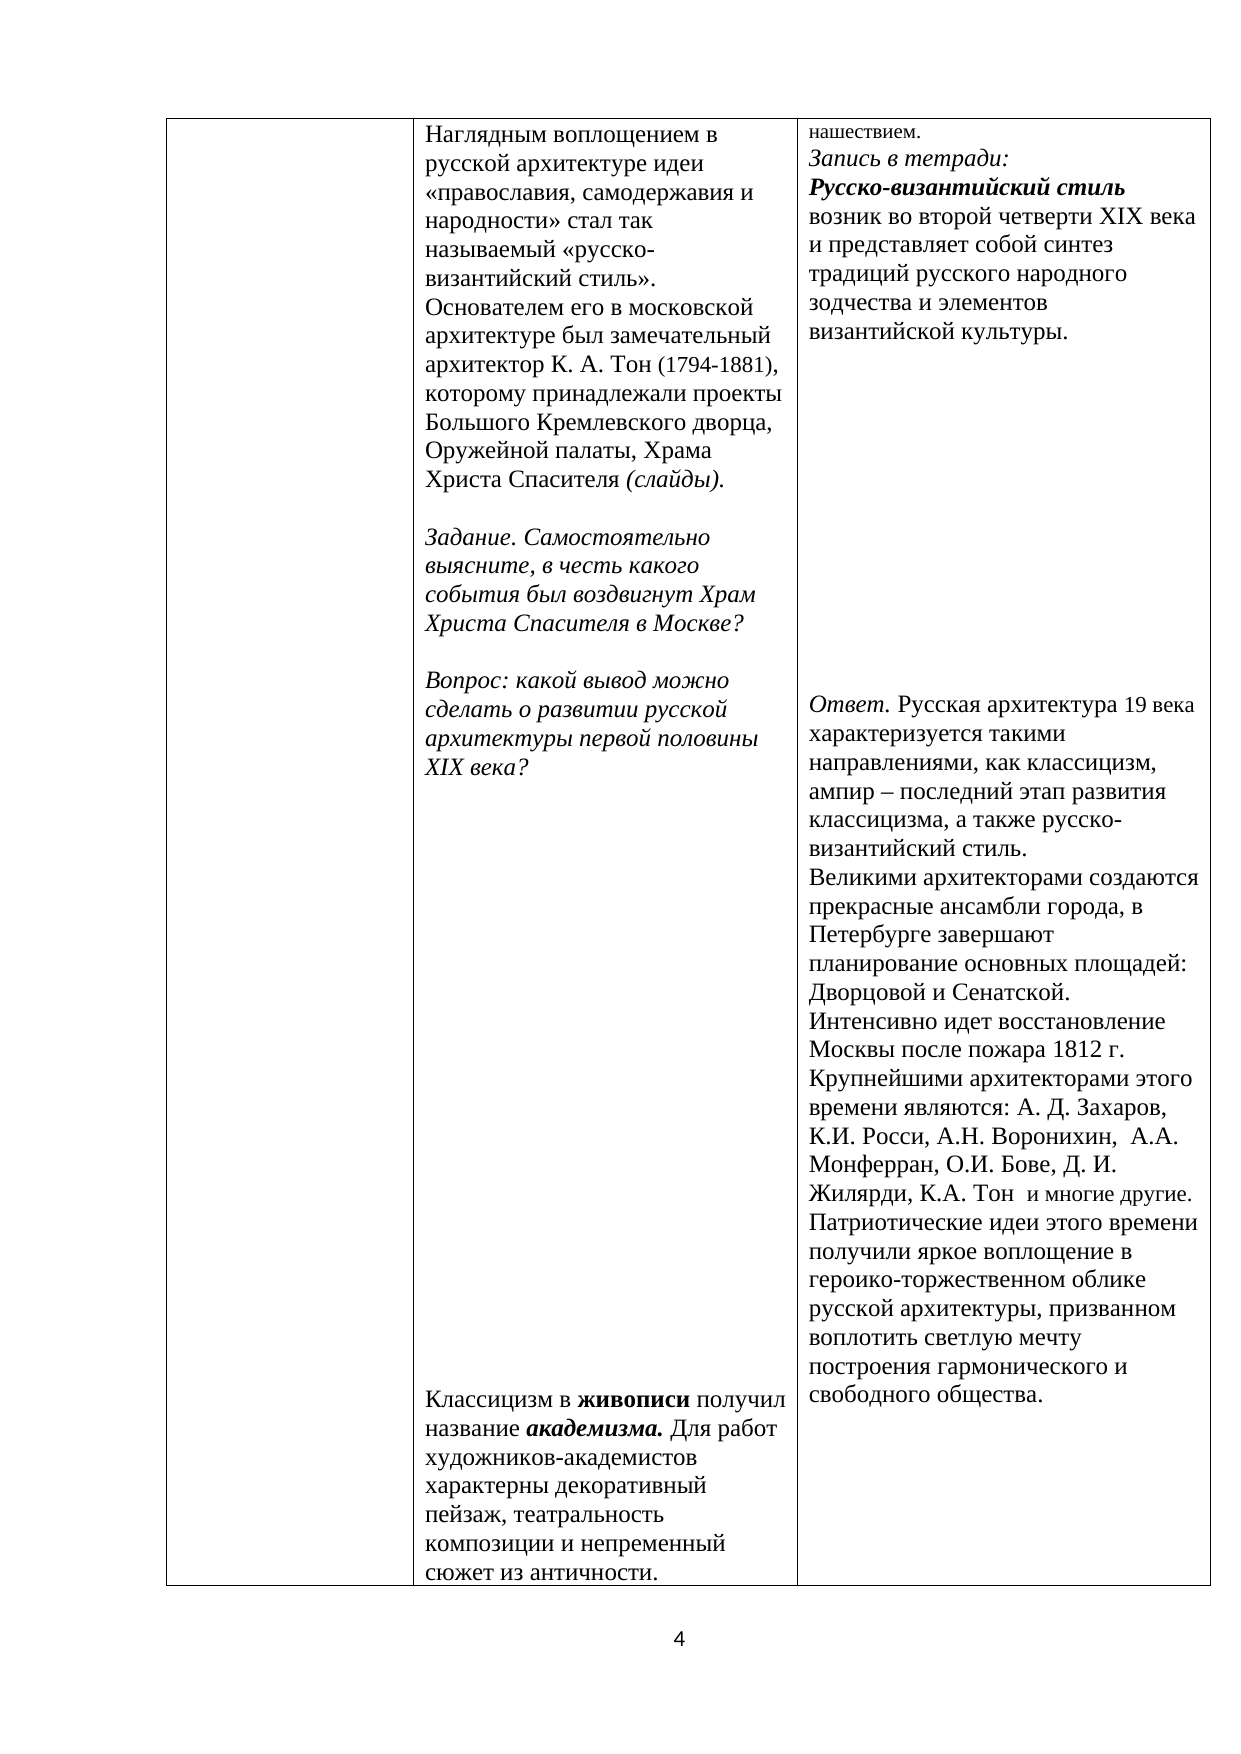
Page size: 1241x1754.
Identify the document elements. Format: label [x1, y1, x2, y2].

table_cell [798, 119, 1210, 1585]
table_cell [414, 119, 797, 1585]
table_cell [167, 119, 413, 1585]
